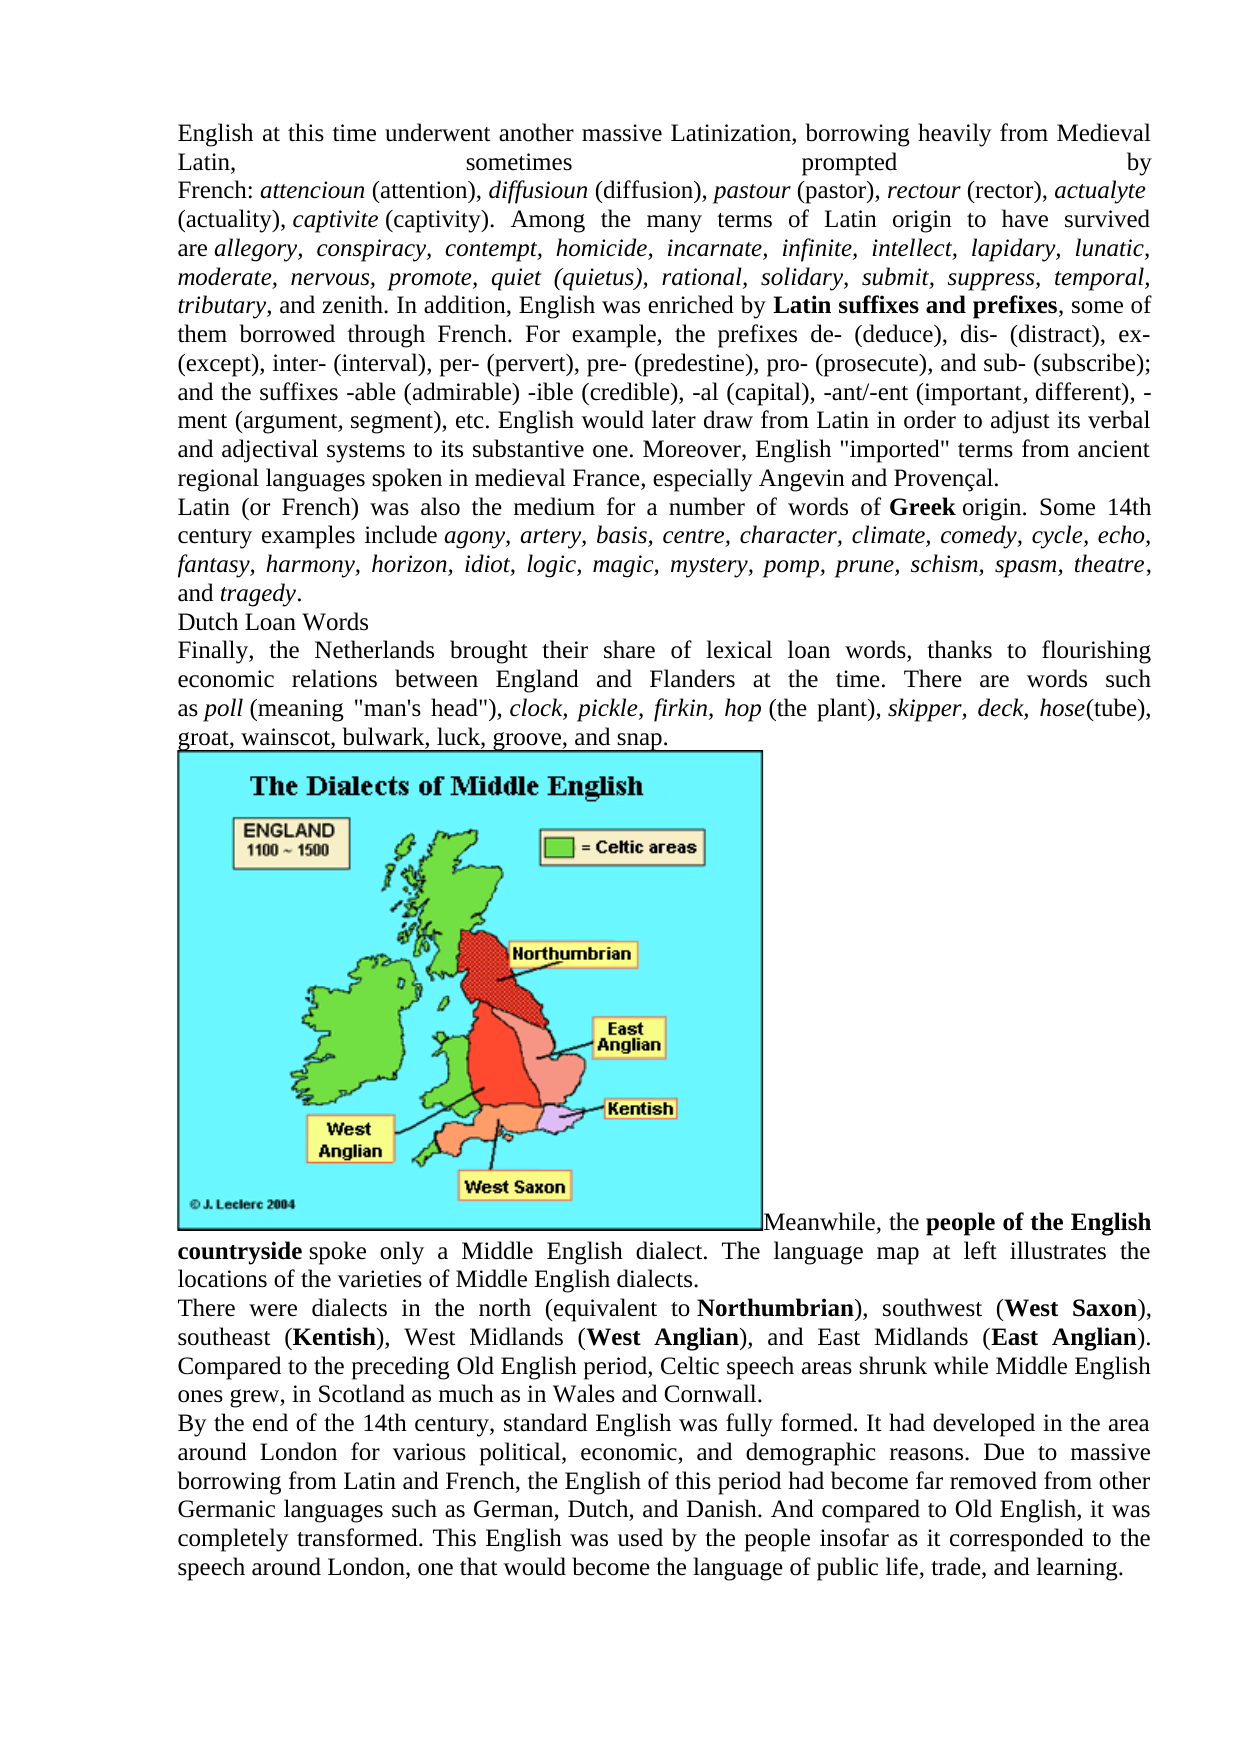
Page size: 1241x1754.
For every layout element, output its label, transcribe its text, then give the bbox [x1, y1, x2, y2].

picture [177, 750, 764, 1231]
text English at this time underwent another massive Latinization, borrowing heavily from Medieval Latin, sometimes prompted by French: attencioun (attention), diffusioun (diffusion), pastour (pastor), rectour (rector), actualyte (actuality), captivite (captivity). Among the many terms of Latin origin to have survived are allegory, conspiracy, contempt, homicide, incarnate, infinite, intellect, lapidary, lunatic, moderate, nervous, promote, quiet (quietus), rational, solidary, submit, suppress, temporal, tributary, and zenith. In addition, English was enriched by Latin suffixes and prefixes, some of them borrowed through French. For example, the prefixes de- (deduce), dis- (distract), ex- (except), inter- (interval), per- (pervert), pre- (predestine), pro- (prosecute), and sub- (subscribe); and the suffixes -able (admirable) -ible (credible), -al (capital), -ant/-ent (important, different), -ment (argument, segment), etc. English would later draw from Latin in order to adjust its verbal and adjectival systems to its substantive one. Moreover, English "imported" terms from ancient regional languages spoken in medieval France, especially Angevin and Provençal. [177, 118, 1152, 492]
text There were dialects in the north (equivalent to Northumbrian), southwest (West Saxon), southeast (Kentish), West Midlands (West Anglian), and East Midlands (East Anglian). Compared to the preceding Old English period, Celtic speech areas shrunk while Middle English ones grew, in Scotland as much as in Wales and Cornwall. [177, 1293, 1152, 1408]
text Finally, the Netherlands brought their share of lexical loan words, thanks to flourishing economic relations between England and Flanders at the time. There are words such as poll (meaning "man's head"), clock, pickle, firkin, hop (the plant), skipper, deck, hose(tube), groat, wainscot, bulwark, luck, groove, and snap. [177, 636, 1152, 751]
text Dutch Loan Words [177, 607, 1152, 636]
text Latin (or French) was also the medium for a number of words of Greek origin. Some 14th century examples include agony, artery, basis, centre, character, climate, comedy, cycle, echo, fantasy, harmony, horizon, idiot, logic, magic, mystery, pomp, prune, schism, spasm, theatre, and tragedy. [177, 492, 1152, 607]
text By the end of the 14th century, standard English was fully formed. It had developed in the area around London for various political, economic, and demographic reasons. Due to massive borrowing from Latin and French, the English of this period had become far removed from other Germanic languages such as German, Dutch, and Danish. And compared to Old English, it was completely transformed. This English was used by the people insofar as it corresponded to the speech around London, one that would become the language of public life, trade, and learning. [177, 1408, 1152, 1581]
